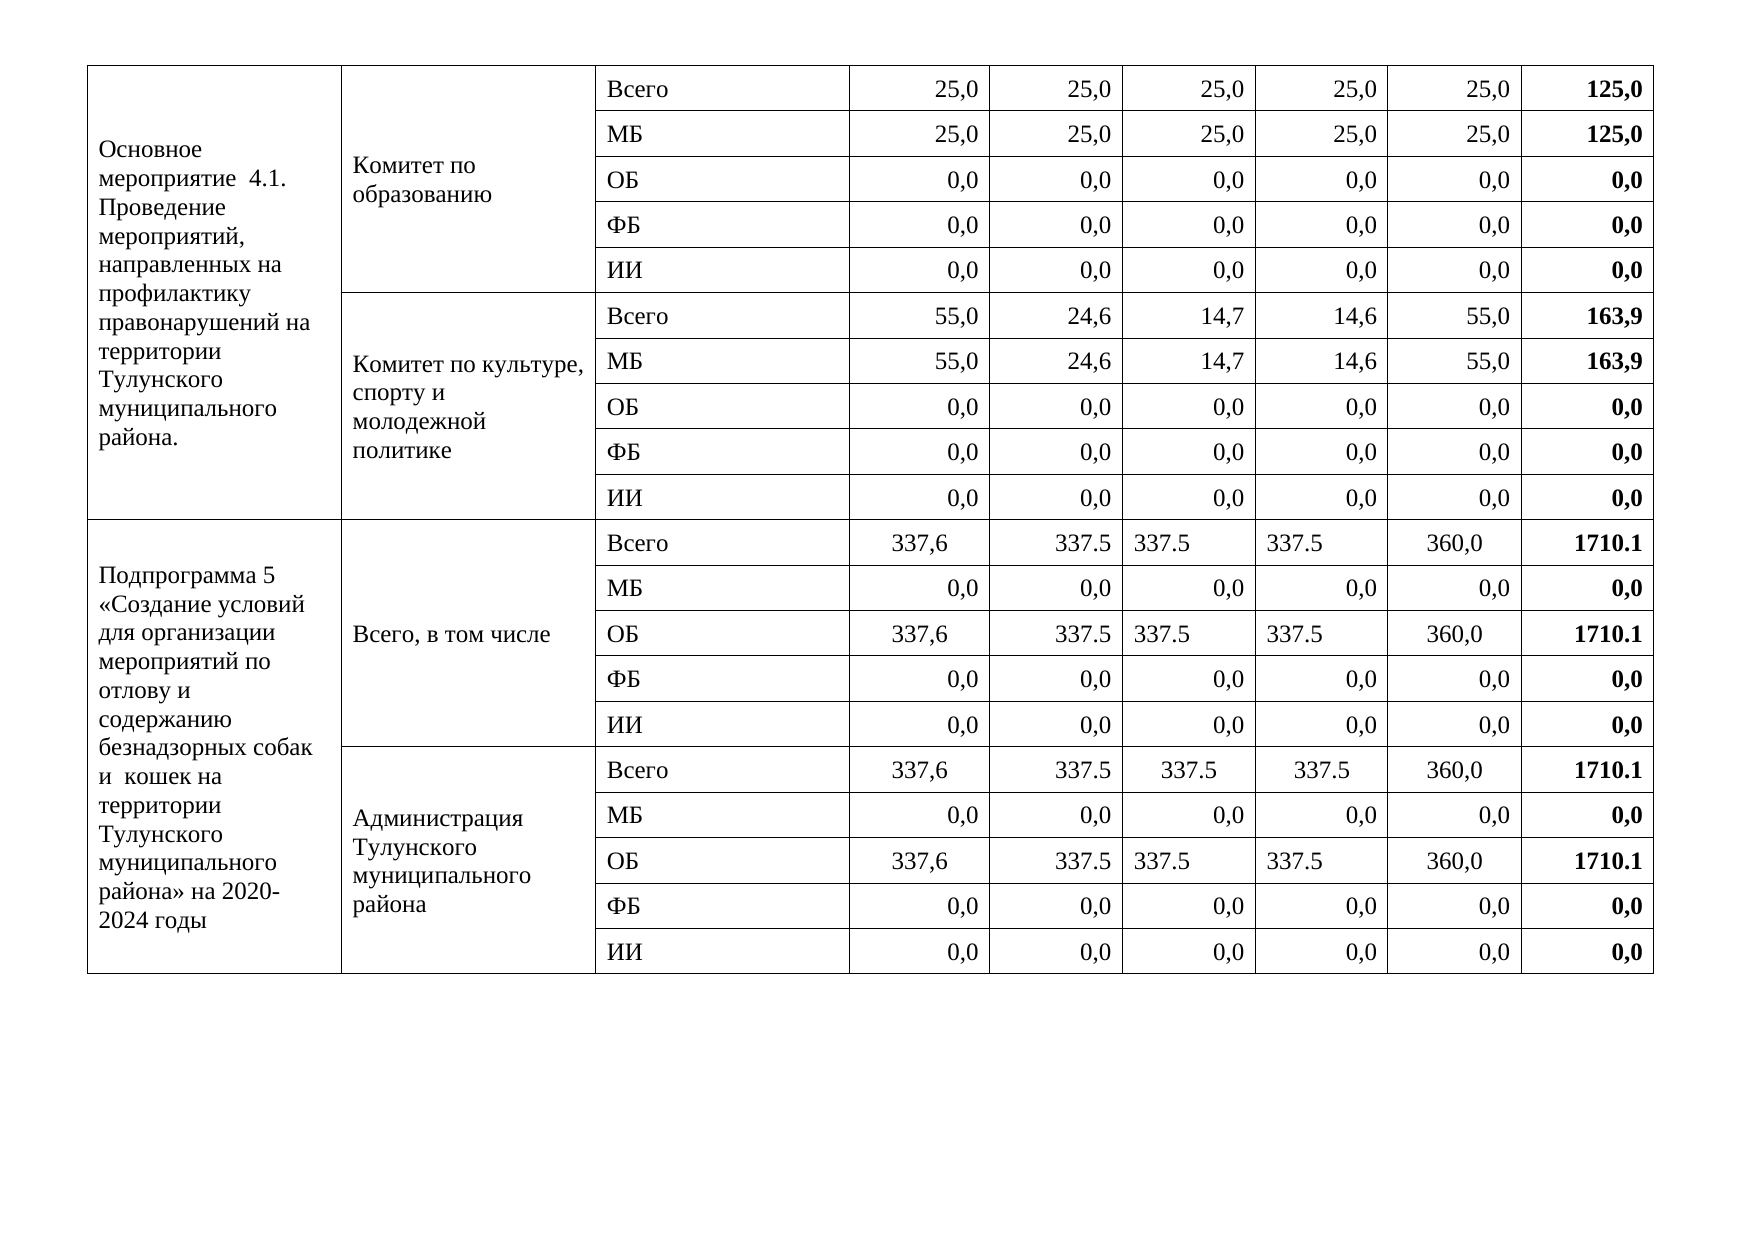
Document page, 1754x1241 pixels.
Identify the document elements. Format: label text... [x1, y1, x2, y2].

table_cell 0,0 [1123, 157, 1255, 201]
table_cell 0,0 [850, 884, 989, 928]
table_cell 163,9 [1522, 293, 1653, 337]
table_cell Всего [596, 293, 849, 337]
table_cell 0,0 [850, 429, 989, 474]
table_cell 0,0 [1522, 884, 1653, 928]
table_cell 337,6 [850, 611, 989, 655]
table_cell 0,0 [850, 157, 989, 201]
table_cell 55,0 [1388, 339, 1521, 383]
table_cell 0,0 [850, 202, 989, 247]
table_cell 0,0 [990, 202, 1122, 247]
table_cell Подпрограмма 5 «Создание условий для организации мероприятий по отлову и содержанию безнадзорных собак и кошек на территории Тулунского муниципального района» на 2020-2024 годы [88, 520, 341, 973]
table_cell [342, 293, 595, 519]
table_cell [342, 747, 595, 973]
table_cell 55,0 [1388, 293, 1521, 337]
table_cell 0,0 [1256, 702, 1387, 746]
table_cell 25,0 [1388, 111, 1521, 156]
table_cell 0,0 [1123, 929, 1255, 973]
table_cell 337,6 [850, 838, 989, 882]
table_cell 0,0 [1388, 793, 1521, 837]
table_cell 0,0 [1256, 157, 1387, 201]
table_cell 0,0 [1123, 475, 1255, 519]
table_cell 337.5 [990, 747, 1122, 792]
table_cell Основное мероприятие 4.1. Проведение мероприятий, направленных на профилактику правонарушений на территории Тулунского муниципального района. [88, 66, 341, 519]
table_cell 24,6 [990, 293, 1122, 337]
table_cell 337.5 [990, 838, 1122, 882]
table_cell 0,0 [990, 929, 1122, 973]
table_cell 0,0 [1522, 384, 1653, 428]
table_cell ФБ [596, 429, 849, 474]
table_cell МБ [596, 339, 849, 383]
table_cell 0,0 [990, 884, 1122, 928]
table_cell 0,0 [1388, 566, 1521, 610]
table_cell 0,0 [1123, 248, 1255, 292]
table_cell ИИ [596, 929, 849, 973]
table_cell 0,0 [1256, 656, 1387, 701]
table_cell 0,0 [1388, 157, 1521, 201]
table_cell 0,0 [1522, 702, 1653, 746]
table_cell 0,0 [850, 793, 989, 837]
table_cell МБ [596, 566, 849, 610]
table_cell 0,0 [990, 248, 1122, 292]
table_cell 337.5 [1123, 838, 1255, 882]
table_cell 0,0 [990, 475, 1122, 519]
table_cell 0,0 [1388, 202, 1521, 247]
table_cell Всего [596, 747, 849, 792]
table_cell 0,0 [1256, 429, 1387, 474]
table_cell Комитет по образованию [342, 66, 595, 292]
table_cell 1710.1 [1522, 838, 1653, 882]
table_cell 25,0 [990, 66, 1122, 110]
table_cell 0,0 [1388, 702, 1521, 746]
table_cell 0,0 [850, 566, 989, 610]
table_cell 0,0 [1123, 884, 1255, 928]
table_cell 337.5 [1123, 520, 1255, 564]
table_cell 0,0 [1256, 248, 1387, 292]
table_cell ОБ [596, 384, 849, 428]
table_cell 0,0 [1522, 248, 1653, 292]
table_cell 1710.1 [1522, 747, 1653, 792]
table_cell 24,6 [990, 339, 1122, 383]
table_cell 0,0 [1123, 656, 1255, 701]
table_cell МБ [596, 793, 849, 837]
table_cell 337.5 [1256, 611, 1387, 655]
table_cell 14,6 [1256, 339, 1387, 383]
table_cell 0,0 [990, 656, 1122, 701]
table_cell 0,0 [1123, 793, 1255, 837]
table_cell 0,0 [1522, 157, 1653, 201]
table_cell ИИ [596, 248, 849, 292]
table_cell 0,0 [1256, 884, 1387, 928]
table_cell ИИ [596, 702, 849, 746]
table_cell 125,0 [1522, 66, 1653, 110]
table_cell 0,0 [850, 656, 989, 701]
table_cell 55,0 [850, 339, 989, 383]
table_cell 25,0 [850, 111, 989, 156]
table_cell 0,0 [1256, 566, 1387, 610]
table_cell 360,0 [1388, 838, 1521, 882]
table_cell ОБ [596, 838, 849, 882]
table_cell 25,0 [1123, 66, 1255, 110]
table_cell 0,0 [1522, 793, 1653, 837]
table_cell 0,0 [1388, 884, 1521, 928]
table_cell 337.5 [1256, 520, 1387, 564]
table_cell 0,0 [850, 929, 989, 973]
table_cell 0,0 [850, 248, 989, 292]
table_cell 0,0 [1522, 656, 1653, 701]
table_cell 14,6 [1256, 293, 1387, 337]
table_cell 0,0 [1123, 202, 1255, 247]
table_cell 0,0 [1522, 566, 1653, 610]
table_cell 1710.1 [1522, 520, 1653, 564]
table_cell 0,0 [1522, 475, 1653, 519]
table_cell Всего [596, 66, 849, 110]
table_cell 0,0 [1123, 566, 1255, 610]
table_cell 25,0 [1256, 66, 1387, 110]
table_cell 0,0 [1256, 929, 1387, 973]
table_cell Всего, в том числе [342, 520, 595, 746]
table_cell 0,0 [1256, 384, 1387, 428]
table_cell 0,0 [990, 384, 1122, 428]
table_cell 337.5 [990, 611, 1122, 655]
table_cell ОБ [596, 611, 849, 655]
table_cell 0,0 [850, 475, 989, 519]
table_cell 0,0 [990, 157, 1122, 201]
table_cell МБ [596, 111, 849, 156]
table_cell 25,0 [990, 111, 1122, 156]
table_cell 55,0 [850, 293, 989, 337]
table_cell 0,0 [1388, 929, 1521, 973]
table_cell 0,0 [1123, 702, 1255, 746]
table_cell 0,0 [1256, 475, 1387, 519]
table_cell ОБ [596, 157, 849, 201]
table_cell 0,0 [1522, 929, 1653, 973]
table_cell 0,0 [990, 793, 1122, 837]
table_cell 25,0 [1256, 111, 1387, 156]
table_cell 0,0 [1388, 248, 1521, 292]
table_cell 360,0 [1388, 611, 1521, 655]
table_cell ФБ [596, 656, 849, 701]
table_cell 163,9 [1522, 339, 1653, 383]
table_cell 1710.1 [1522, 611, 1653, 655]
table_cell 0,0 [1388, 384, 1521, 428]
table_cell ИИ [596, 475, 849, 519]
table_cell 25,0 [1388, 66, 1521, 110]
table_cell Всего [596, 520, 849, 564]
table_cell 337.5 [1123, 747, 1255, 792]
table_cell 337.5 [990, 520, 1122, 564]
table_cell 0,0 [850, 384, 989, 428]
table_cell 0,0 [850, 702, 989, 746]
table_cell ФБ [596, 202, 849, 247]
table_cell ФБ [596, 884, 849, 928]
table_cell 0,0 [1256, 202, 1387, 247]
table_cell 14,7 [1123, 293, 1255, 337]
table_cell 0,0 [1123, 384, 1255, 428]
table_cell 337.5 [1256, 747, 1387, 792]
table_cell 25,0 [850, 66, 989, 110]
table_cell 0,0 [1256, 793, 1387, 837]
table_cell 14,7 [1123, 339, 1255, 383]
table_cell 0,0 [1522, 429, 1653, 474]
table_cell 0,0 [1522, 202, 1653, 247]
table_cell 25,0 [1123, 111, 1255, 156]
table_cell 125,0 [1522, 111, 1653, 156]
table_cell 0,0 [1388, 656, 1521, 701]
table_cell 337.5 [1123, 611, 1255, 655]
table_cell 0,0 [1123, 429, 1255, 474]
table_cell 0,0 [990, 429, 1122, 474]
table_cell 0,0 [990, 566, 1122, 610]
table_cell 0,0 [990, 702, 1122, 746]
table_cell 0,0 [1388, 475, 1521, 519]
table_cell 360,0 [1388, 520, 1521, 564]
table_cell 337,6 [850, 747, 989, 792]
table_cell 0,0 [1388, 429, 1521, 474]
table_cell 337.5 [1256, 838, 1387, 882]
table_cell 360,0 [1388, 747, 1521, 792]
table_cell 337,6 [850, 520, 989, 564]
